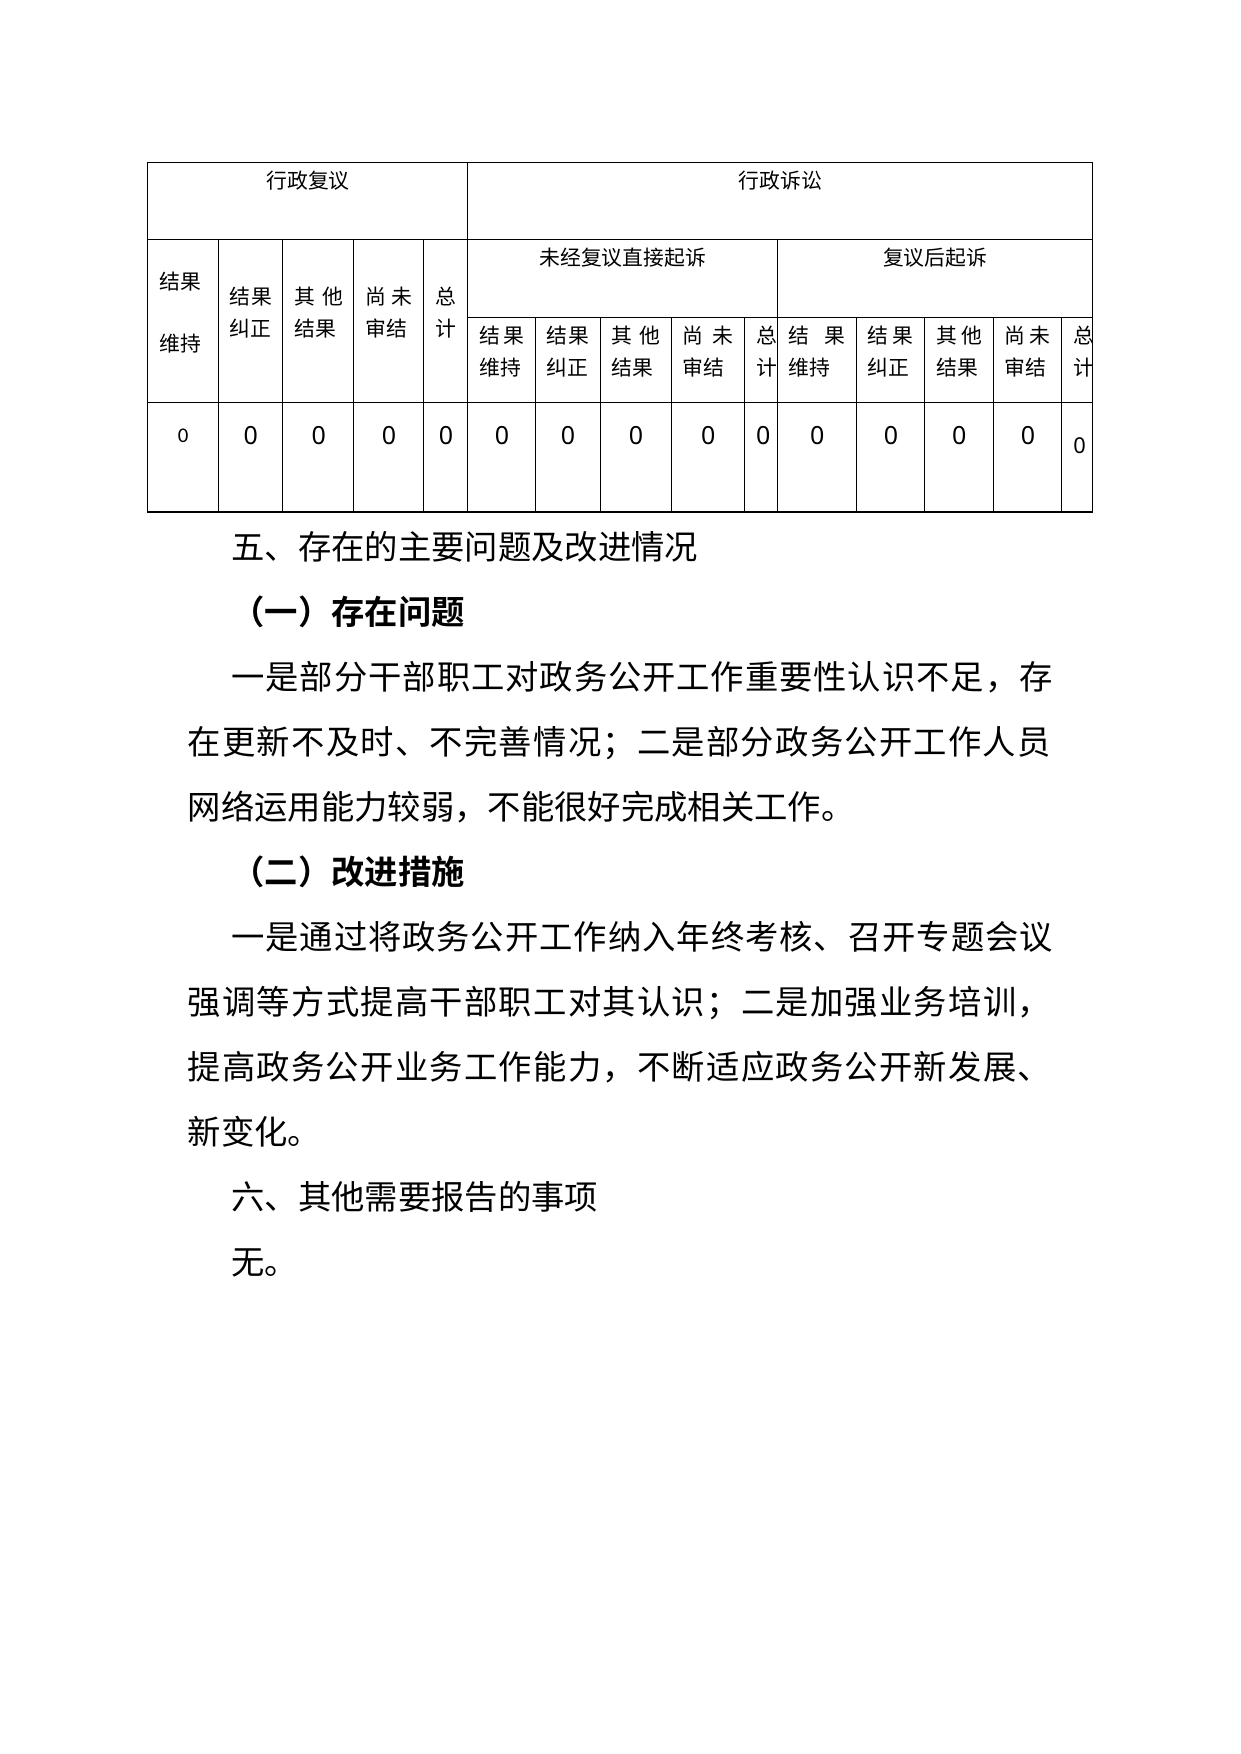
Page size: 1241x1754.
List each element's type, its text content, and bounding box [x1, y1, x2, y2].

text （一）存在问题 [187, 577, 1053, 642]
table_cell 尚未审结 [354, 240, 423, 402]
text 五、存在的主要问题及改进情况 [187, 513, 1053, 577]
text 无。 [187, 1227, 1053, 1292]
table_cell 结果 维持 [148, 240, 218, 402]
text （二）改进措施 [187, 837, 1053, 902]
text 六、其他需要报告的事项 [187, 1162, 1053, 1227]
table_cell 0 [601, 403, 671, 511]
table_cell 0 [925, 403, 993, 511]
table_cell 0 [354, 403, 423, 511]
table_cell 0 [672, 403, 744, 511]
table_cell 0 [283, 403, 353, 511]
table_cell 0 [468, 403, 535, 511]
table_cell 0 [745, 403, 777, 511]
table_header 行政复议 [148, 163, 467, 239]
table_cell 总计 [745, 318, 777, 402]
table_header 行政诉讼 [468, 163, 1092, 239]
table_cell 结果纠正 [536, 318, 600, 402]
table_cell 其他结果 [283, 240, 353, 402]
table_cell 0 [424, 403, 467, 511]
table_cell 结果纠正 [857, 318, 924, 402]
table_cell 0 [857, 403, 924, 511]
table_cell 尚未审结 [994, 318, 1061, 402]
table_cell 0 [994, 403, 1061, 511]
table_cell 0 [148, 403, 218, 511]
text 一是部分干部职工对政务公开工作重要性认识不足，存在更新不及时、不完善情况；二是部分政务公开工作人员网络运用能力较弱，不能很好完成相关工作。 [187, 642, 1053, 837]
table_cell 尚未审结 [672, 318, 744, 402]
table_cell 其他结果 [601, 318, 671, 402]
table_cell 总计 [424, 240, 467, 402]
table_cell 结果纠正 [219, 240, 282, 402]
table_cell 总计 [1062, 318, 1092, 402]
table_cell 0 [778, 403, 856, 511]
table_cell 结果维持 [468, 318, 535, 402]
table_cell 其他结果 [925, 318, 993, 402]
table_cell 结果维持 [778, 318, 856, 402]
table_cell 未经复议直接起诉 [468, 240, 777, 317]
table_cell 0 [536, 403, 600, 511]
text 一是通过将政务公开工作纳入年终考核、召开专题会议强调等方式提高干部职工对其认识；二是加强业务培训，提高政务公开业务工作能力，不断适应政务公开新发展、新变化。 [187, 902, 1053, 1162]
table_cell 0 [219, 403, 282, 511]
table_cell 复议后起诉 [778, 240, 1092, 317]
table_cell 0 [1062, 403, 1092, 511]
